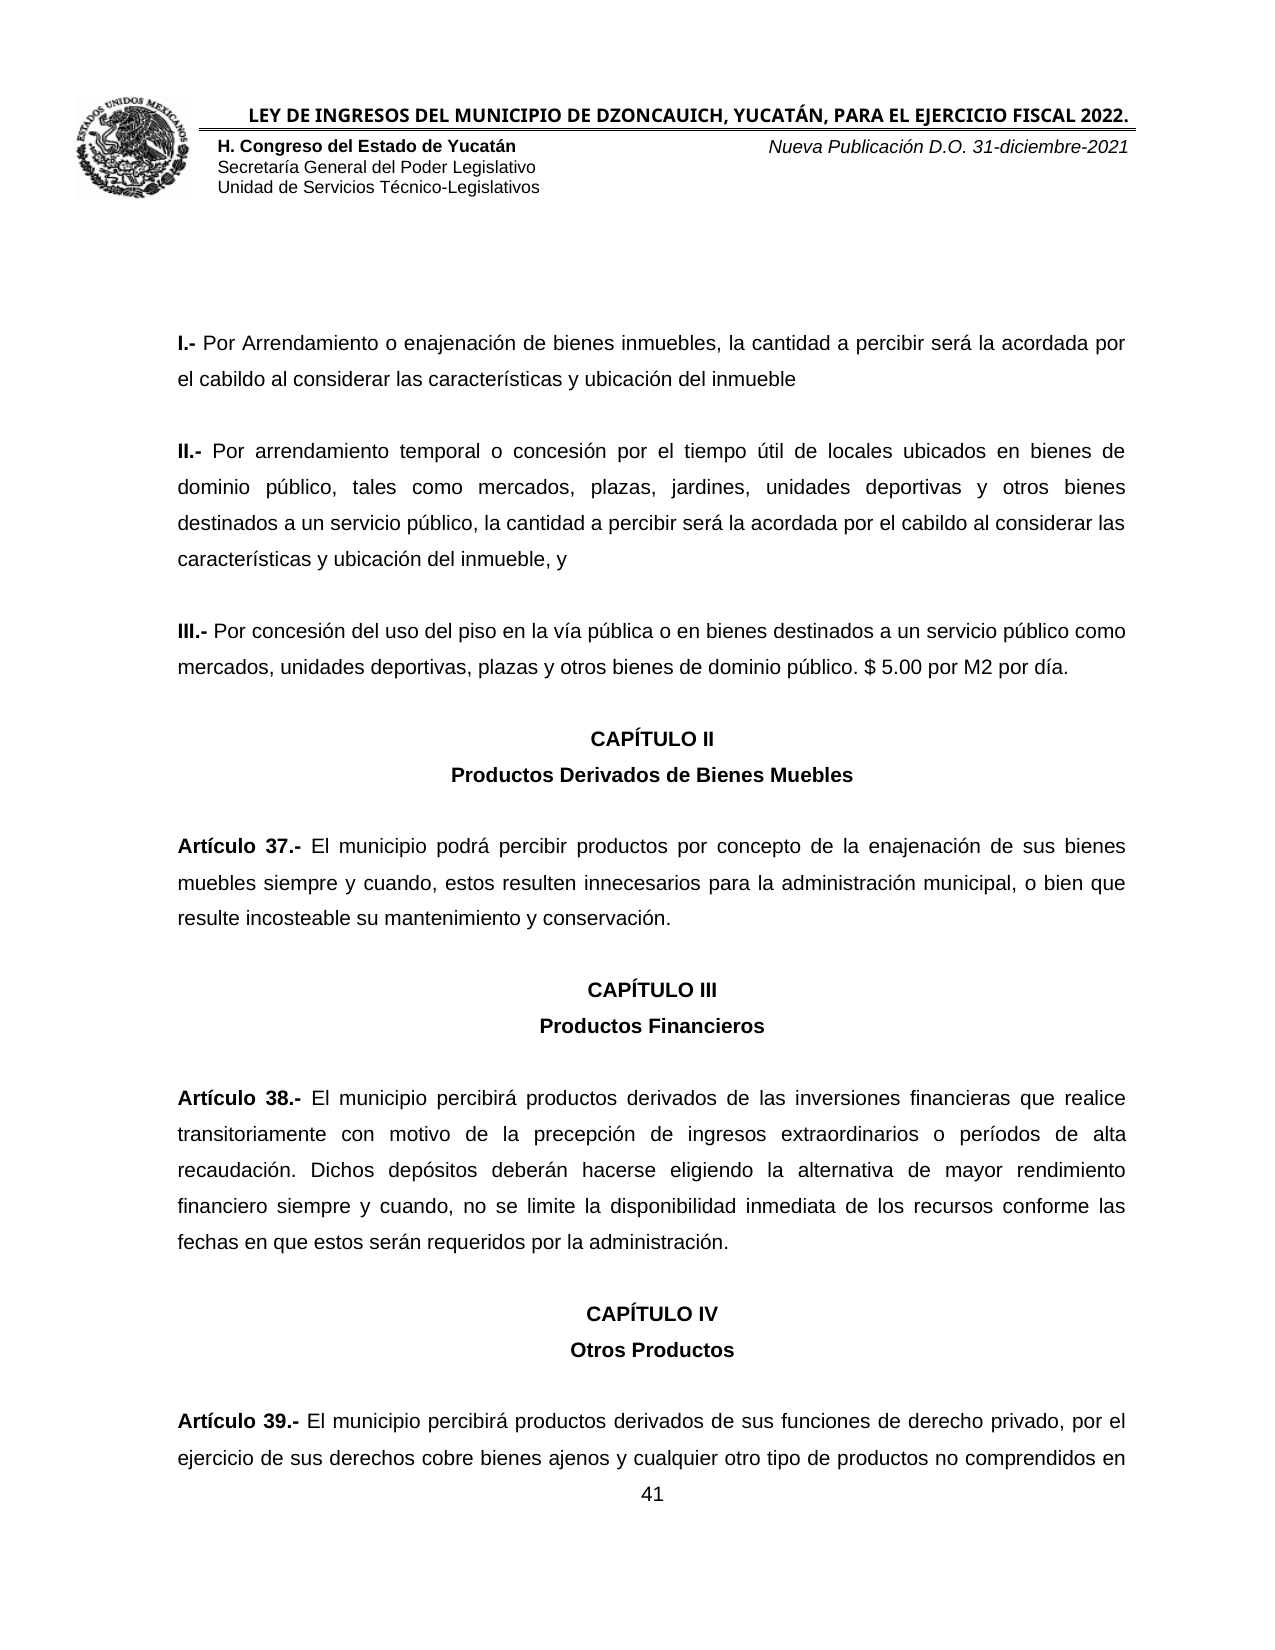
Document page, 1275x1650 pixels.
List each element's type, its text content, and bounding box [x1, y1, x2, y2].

text Productos Financieros [177, 1014, 1127, 1038]
text Artículo 37.- El municipio podrá percibir productos por concepto de la enajenación de sus bienes muebles siempre y cuando, estos resulten innecesarios para la administración municipal, o bien que resulte incosteable su mantenimiento y conservación. [177, 834, 1127, 930]
text Otros Productos [177, 1337, 1127, 1361]
text III.- Por concesión del uso del piso en la vía pública o en bienes destinados a un servicio público como mercados, unidades deportivas, plazas y otros bienes de dominio público. $ 5.00 por M2 por día. [177, 619, 1127, 679]
text II.- Por arrendamiento temporal o concesión por el tiempo útil de locales ubicados en bienes de dominio público, tales como mercados, plazas, jardines, unidades deportivas y otros bienes destinados a un servicio público, la cantidad a percibir será la acordada por el cabildo al considerar las características y ubicación del inmueble, y [177, 439, 1127, 571]
text CAPÍTULO III [177, 978, 1127, 1002]
text I.- Por Arrendamiento o enajenación de bienes inmuebles, la cantidad a percibir será la acordada por el cabildo al considerar las características y ubicación del inmueble [177, 331, 1127, 391]
text Artículo 38.- El municipio percibirá productos derivados de las inversiones financieras que realice transitoriamente con motivo de la precepción de ingresos extraordinarios o períodos de alta recaudación. Dichos depósitos deberán hacerse eligiendo la alternativa de mayor rendimiento financiero siempre y cuando, no se limite la disponibilidad inmediata de los recursos conforme las fechas en que estos serán requeridos por la administración. [177, 1086, 1127, 1254]
text CAPÍTULO II [177, 727, 1127, 751]
text CAPÍTULO IV [177, 1302, 1127, 1326]
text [177, 1409, 1127, 1469]
text Productos Derivados de Bienes Muebles [177, 762, 1127, 786]
